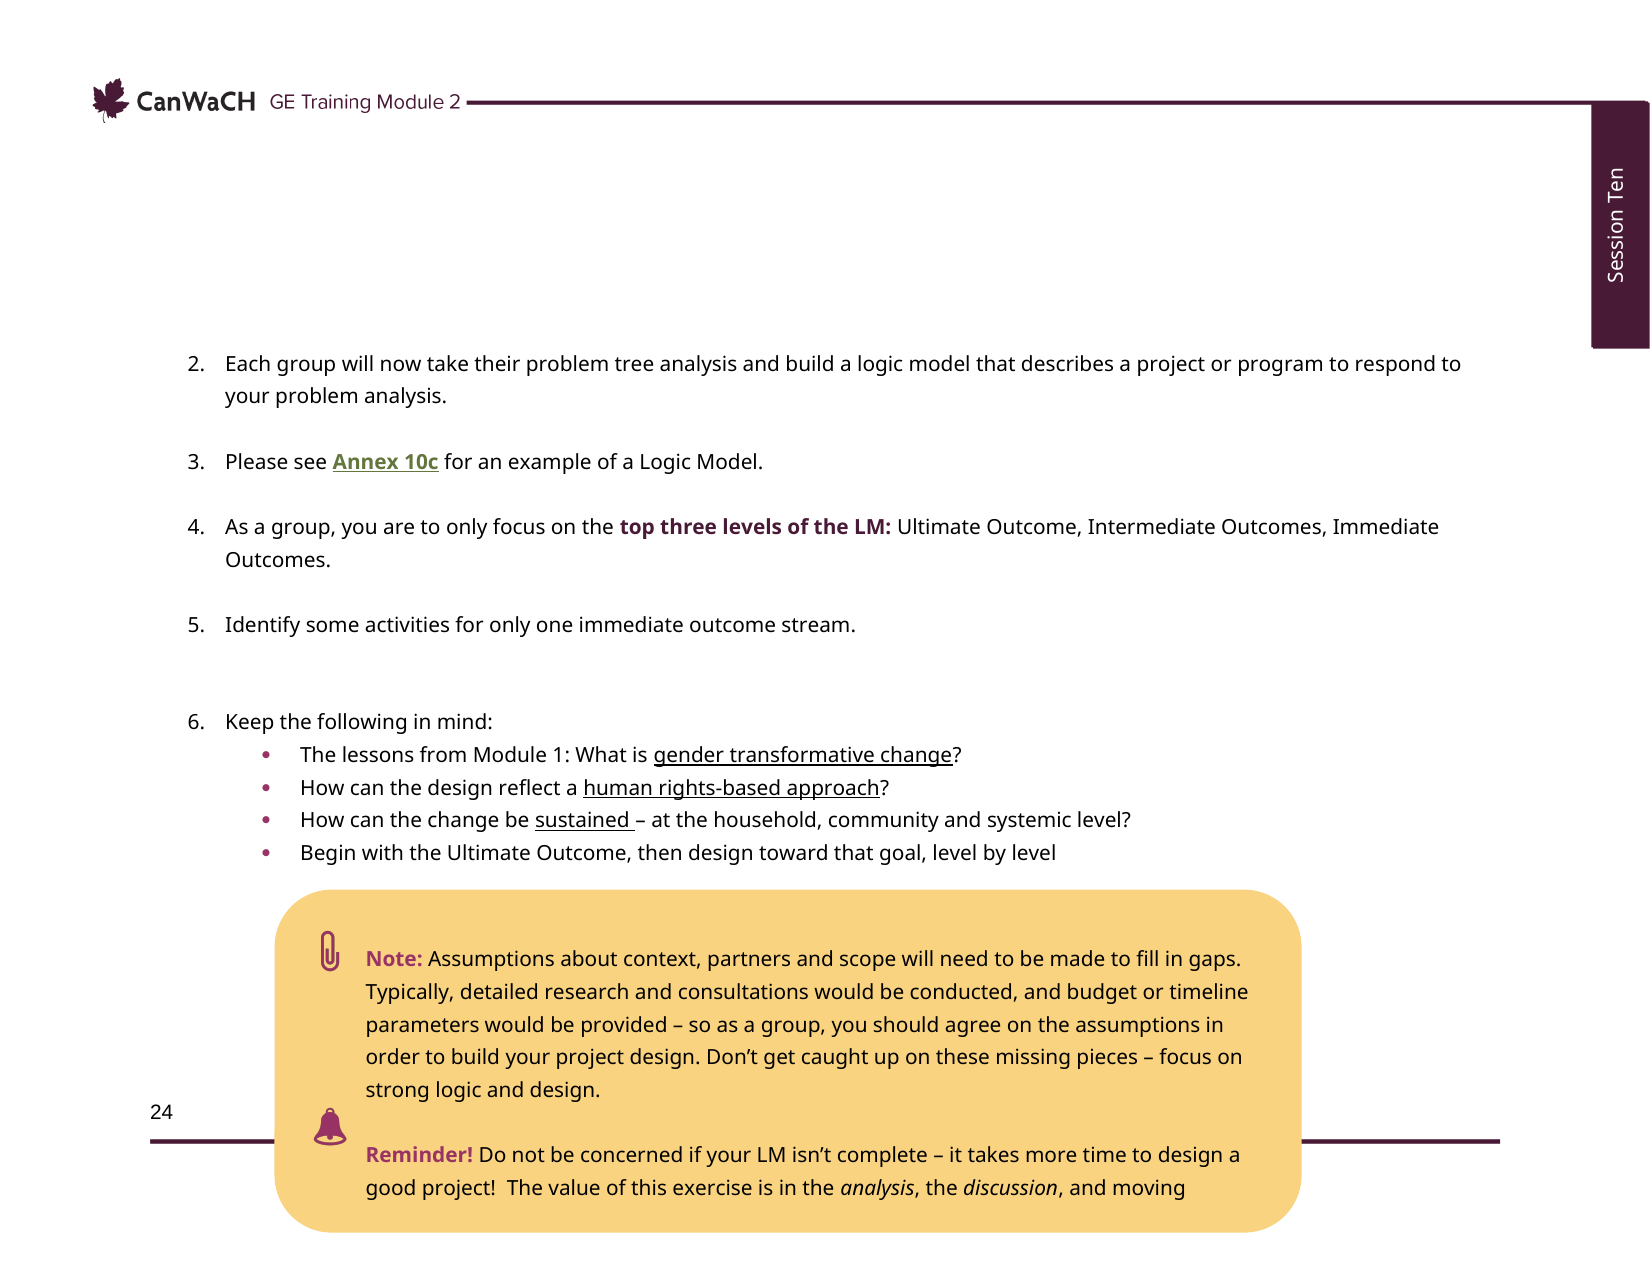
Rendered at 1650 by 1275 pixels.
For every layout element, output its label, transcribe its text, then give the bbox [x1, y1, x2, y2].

list Identify some activities for only one immediate outcome stream. [187, 610, 1500, 638]
picture [91, 78, 1644, 123]
picture [1302, 1139, 1500, 1144]
picture [315, 928, 345, 973]
picture [150, 1139, 274, 1144]
list Please see Annex 10c for an example of a Logic Model. [187, 447, 1500, 475]
picture [309, 1104, 350, 1149]
list Keep the following in mind: [187, 708, 1500, 736]
list Begin with the Ultimate Outcome, then design toward that goal, level by level [262, 838, 1500, 867]
list As a group, you are to only focus on the top three levels of the LM: Ultimate Outcome, Intermediate Outcomes, Immediate Outcomes. [187, 512, 1500, 573]
list The lessons from Module 1: What is gender transformative change? [262, 740, 1500, 769]
list How can the design reflect a human rights-based approach? [262, 773, 1500, 801]
list Each group will now take their problem tree analysis and build a logic model that describes a project or program to respond to your problem analysis. [187, 349, 1500, 410]
list How can the change be sustained – at the household, community and systemic level? [262, 806, 1500, 834]
